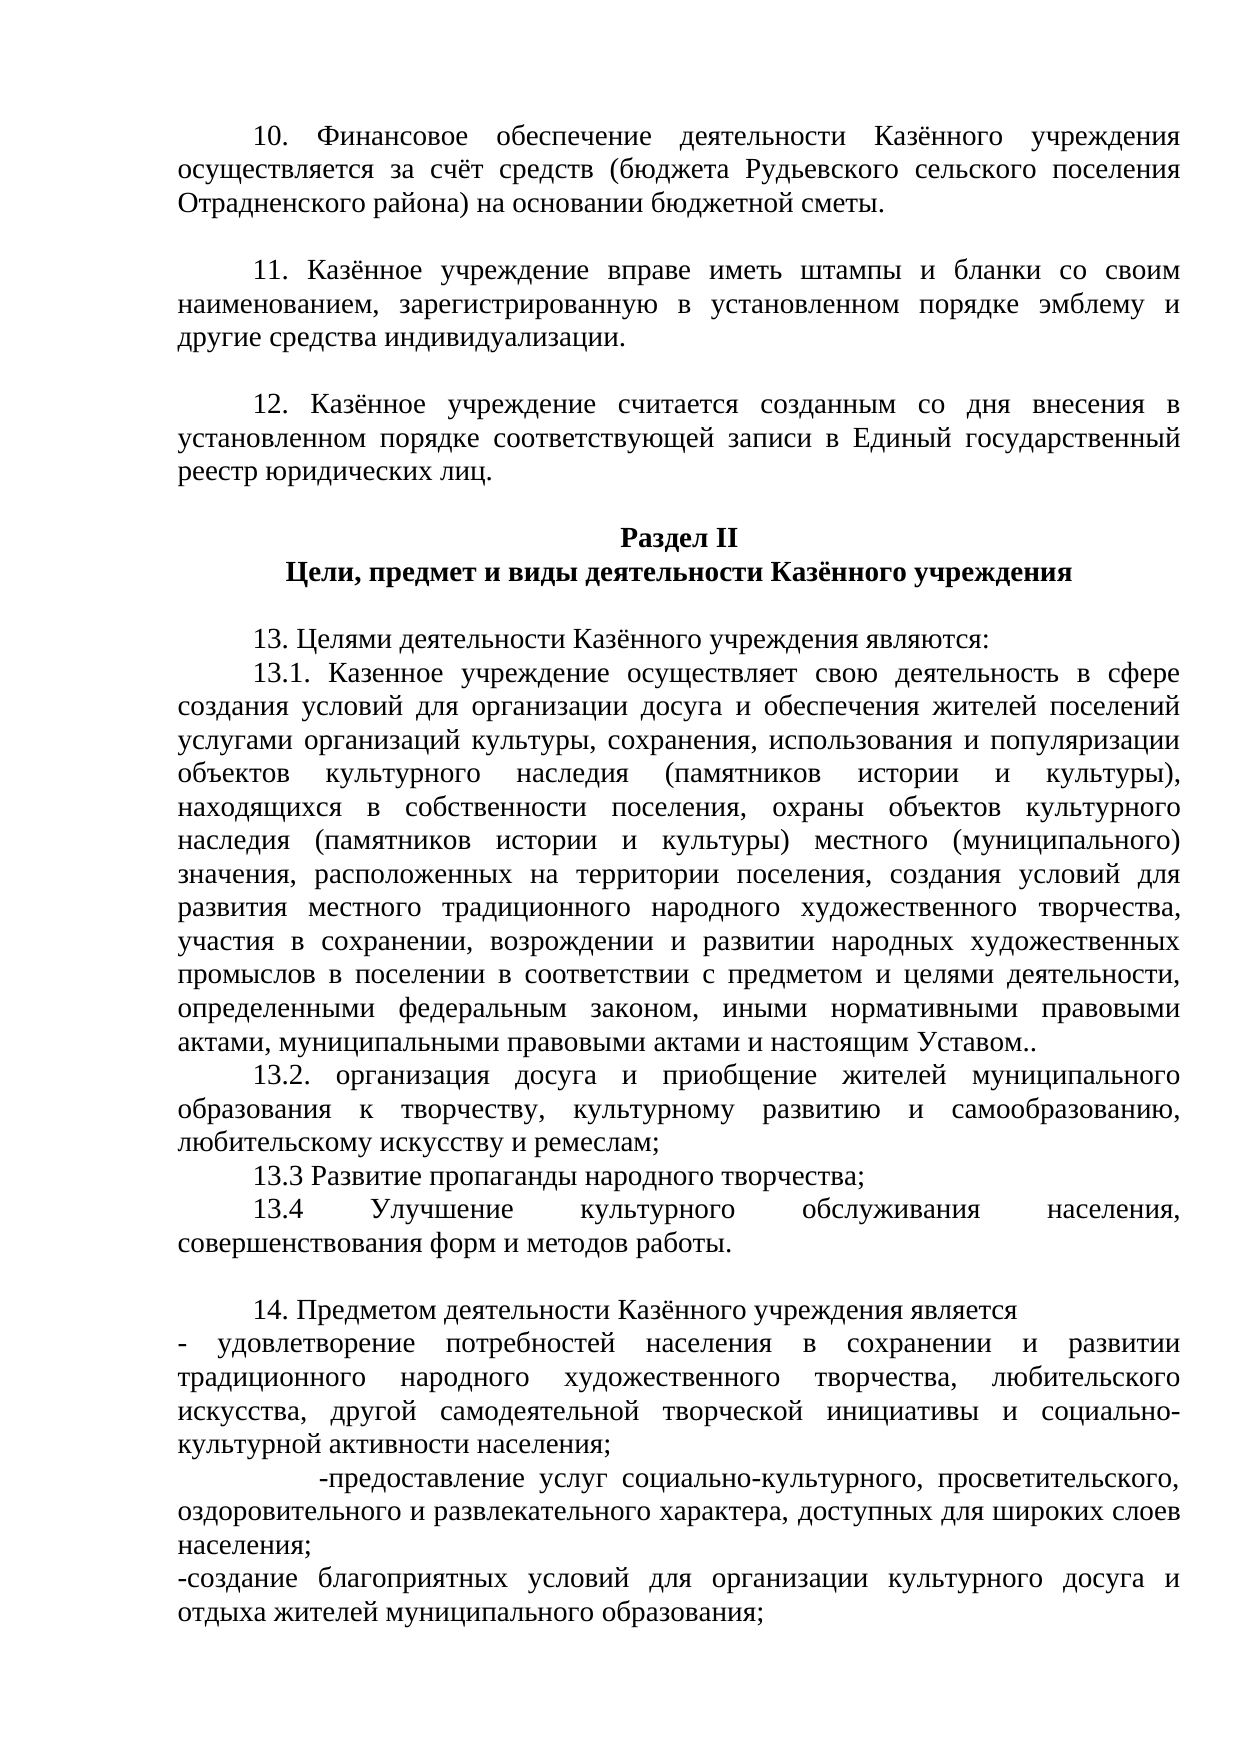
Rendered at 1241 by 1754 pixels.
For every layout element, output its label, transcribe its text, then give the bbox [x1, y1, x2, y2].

text 13.1. Казенное учреждение осуществляет свою деятельность в сфере создания условий для организации досуга и обеспечения жителей поселений услугами организаций культуры, сохранения, использования и популяризации объектов культурного наследия (памятников истории и культуры), находящихся в собственности поселения, охраны объектов культурного наследия (памятников истории и культуры) местного (муниципального) значения, расположенных на территории поселения, создания условий для развития местного традиционного народного художественного творчества, участия в сохранении, возрождении и развитии народных художественных промыслов в поселении в соответствии с предметом и целями деятельности, определенными федеральным законом, иными нормативными правовыми актами, муниципальными правовыми актами и настоящим Уставом.. [177, 655, 1181, 1057]
text 10. Финансовое обеспечение деятельности Казённого учреждения осуществляется за счёт средств (бюджета Рудьевского сельского поселения Отрадненского района) на основании бюджетной сметы. [177, 118, 1181, 219]
text 12. Казённое учреждение считается созданным со дня внесения в установленном порядке соответствующей записи в Единый государственный реестр юридических лиц. [177, 386, 1181, 487]
text 11. Казённое учреждение вправе иметь штампы и бланки со своим наименованием, зарегистрированную в установленном порядке эмблему и другие средства индивидуализации. [177, 252, 1181, 353]
text Раздел II Цели, предмет и виды деятельности Казённого учреждения [177, 521, 1181, 588]
text 13. Целями деятельности Казённого учреждения являются: [177, 621, 1181, 655]
text 13.3 Развитие пропаганды народного творчества; [177, 1158, 1181, 1191]
text 13.4 Улучшение культурного обслуживания населения, совершенствования форм и методов работы. [177, 1191, 1181, 1258]
text 14. Предметом деятельности Казённого учреждения является [177, 1292, 1181, 1326]
text 13.2. организация досуга и приобщение жителей муниципального образования к творчеству, культурному развитию и самообразованию, любительскому искусству и ремеслам; [177, 1057, 1181, 1158]
text -предоставление услуг социально-культурного, просветительского, оздоровительного и развлекательного характера, доступных для широких слоев населения; -создание благоприятных условий для организации культурного досуга и отдыха жителей муниципального образования; [177, 1460, 1181, 1627]
text - удовлетворение потребностей населения в сохранении и развитии традиционного народного художественного творчества, любительского искусства, другой самодеятельной творческой инициативы и социально-культурной активности населения; [177, 1326, 1181, 1460]
